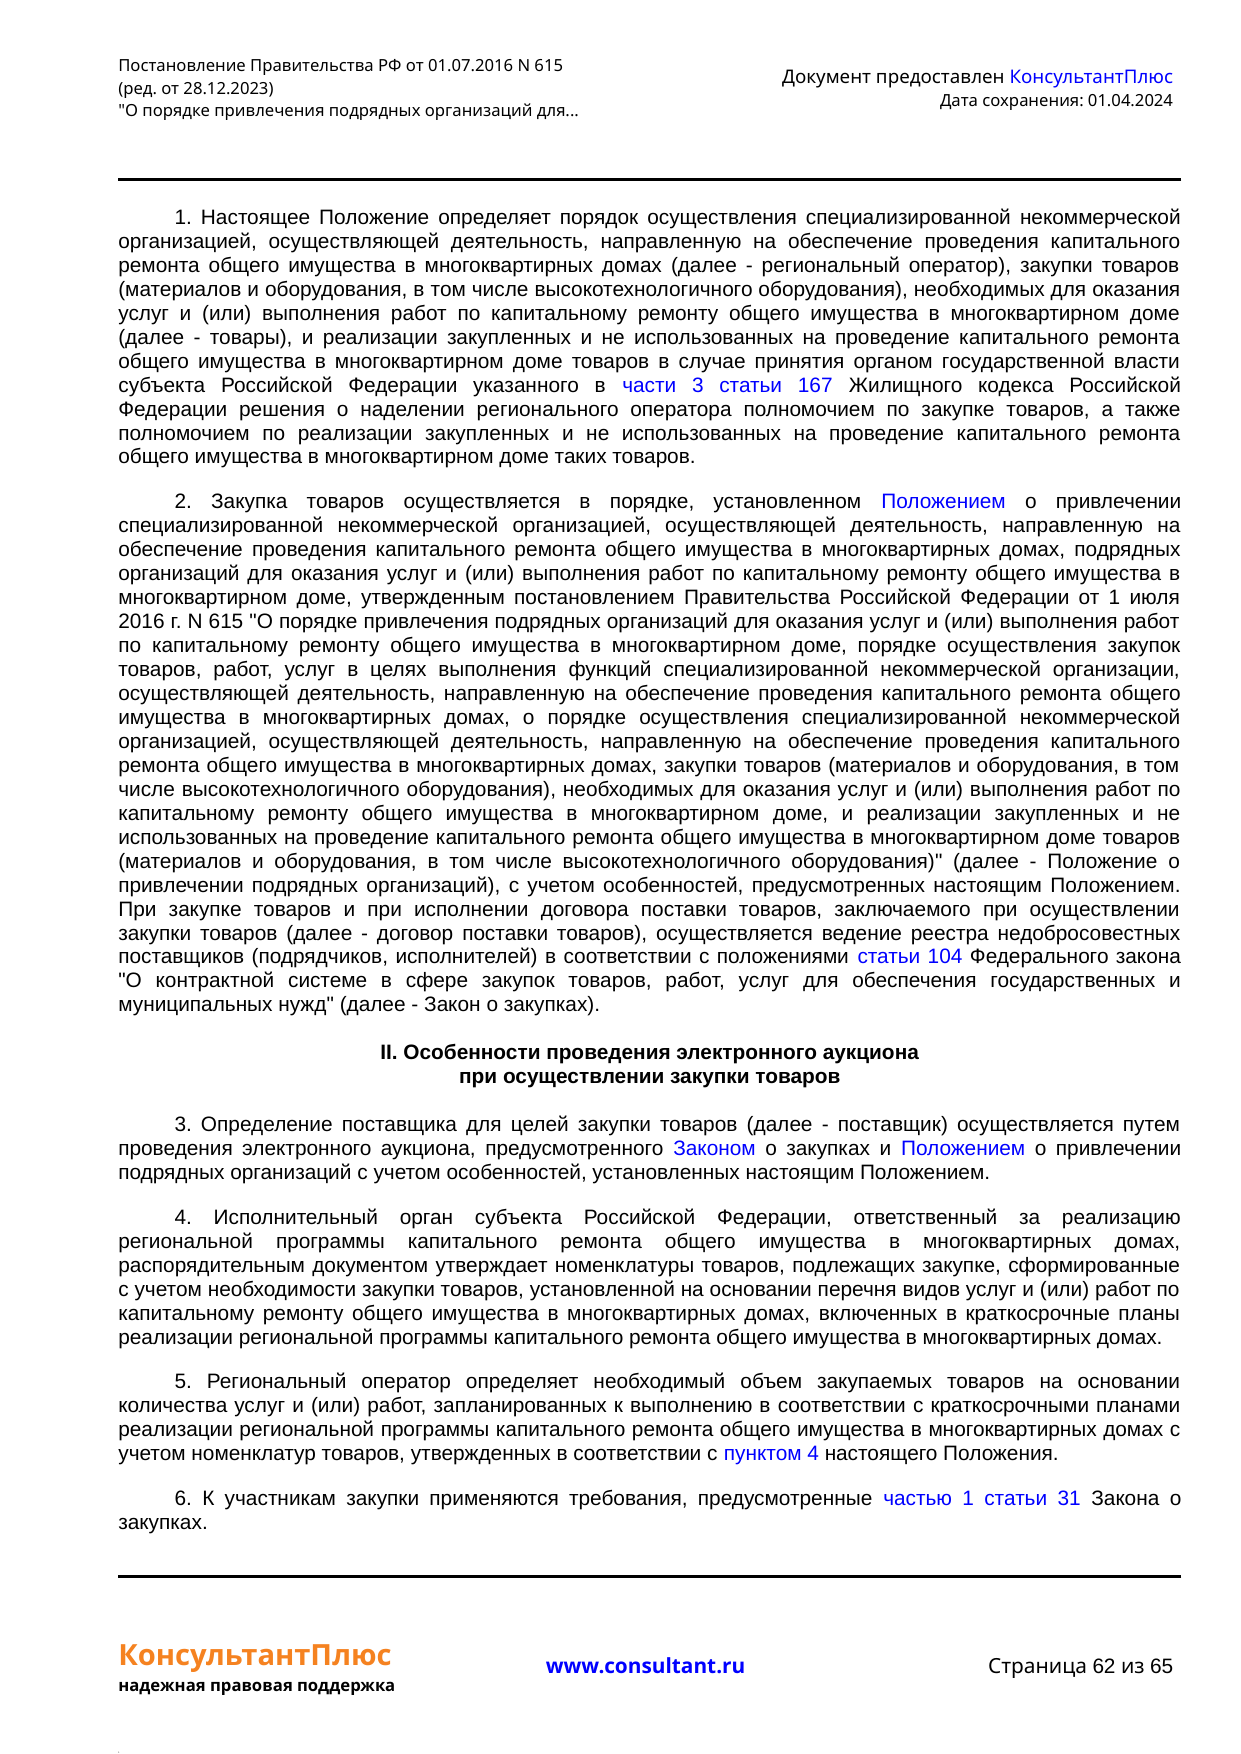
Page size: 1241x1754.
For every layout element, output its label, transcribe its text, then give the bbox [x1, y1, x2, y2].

text 1. Настоящее Положение определяет порядок осуществления специализированной некоммерческой организацией, осуществляющей деятельность, направленную на обеспечение проведения капитального ремонта общего имущества в многоквартирных домах (далее - региональный оператор), закупки товаров (материалов и оборудования, в том числе высокотехнологичного оборудования), необходимых для оказания услуг и (или) выполнения работ по капитальному ремонту общего имущества в многоквартирном доме (далее - товары), и реализации закупленных и не использованных на проведение капитального ремонта общего имущества в многоквартирном доме товаров в случае принятия органом государственной власти субъекта Российской Федерации указанного в части 3 статьи 167 Жилищного кодекса Российской Федерации решения о наделении регионального оператора полномочием по закупке товаров, а также полномочием по реализации закупленных и не использованных на проведение капитального ремонта общего имущества в многоквартирном доме таких товаров. [118, 205, 1181, 468]
text 5. Региональный оператор определяет необходимый объем закупаемых товаров на основании количества услуг и (или) работ, запланированных к выполнению в соответствии с краткосрочными планами реализации региональной программы капитального ремонта общего имущества в многоквартирных домах с учетом номенклатур товаров, утвержденных в соответствии с пунктом 4 настоящего Положения. [118, 1369, 1181, 1465]
title II. Особенности проведения электронного аукциона [118, 1040, 1181, 1064]
text 4. Исполнительный орган субъекта Российской Федерации, ответственный за реализацию региональной программы капитального ремонта общего имущества в многоквартирных домах, распорядительным документом утверждает номенклатуры товаров, подлежащих закупке, сформированные с учетом необходимости закупки товаров, установленной на основании перечня видов услуг и (или) работ по капитальному ремонту общего имущества в многоквартирных домах, включенных в краткосрочные планы реализации региональной программы капитального ремонта общего имущества в многоквартирных домах. [118, 1205, 1181, 1348]
text 6. К участникам закупки применяются требования, предусмотренные частью 1 статьи 31 Закона о закупках. [118, 1486, 1181, 1534]
title при осуществлении закупки товаров [118, 1064, 1181, 1088]
text 3. Определение поставщика для целей закупки товаров (далее - поставщик) осуществляется путем проведения электронного аукциона, предусмотренного Законом о закупках и Положением о привлечении подрядных организаций с учетом особенностей, установленных настоящим Положением. [118, 1112, 1181, 1184]
text 2. Закупка товаров осуществляется в порядке, установленном Положением о привлечении специализированной некоммерческой организацией, осуществляющей деятельность, направленную на обеспечение проведения капитального ремонта общего имущества в многоквартирных домах, подрядных организаций для оказания услуг и (или) выполнения работ по капитальному ремонту общего имущества в многоквартирном доме, утвержденным постановлением Правительства Российской Федерации от 1 июля 2016 г. N 615 "О порядке привлечения подрядных организаций для оказания услуг и (или) выполнения работ по капитальному ремонту общего имущества в многоквартирном доме, порядке осуществления закупок товаров, работ, услуг в целях выполнения функций специализированной некоммерческой организации, осуществляющей деятельность, направленную на обеспечение проведения капитального ремонта общего имущества в многоквартирных домах, о порядке осуществления специализированной некоммерческой организацией, осуществляющей деятельность, направленную на обеспечение проведения капитального ремонта общего имущества в многоквартирных домах, закупки товаров (материалов и оборудования, в том числе высокотехнологичного оборудования), необходимых для оказания услуг и (или) выполнения работ по капитальному ремонту общего имущества в многоквартирном доме, и реализации закупленных и не использованных на проведение капитального ремонта общего имущества в многоквартирном доме товаров (материалов и оборудования, в том числе высокотехнологичного оборудования)" (далее - Положение о привлечении подрядных организаций), с учетом особенностей, предусмотренных настоящим Положением. При закупке товаров и при исполнении договора поставки товаров, заключаемого при осуществлении закупки товаров (далее - договор поставки товаров), осуществляется ведение реестра недобросовестных поставщиков (подрядчиков, исполнителей) в соответствии с положениями статьи 104 Федерального закона "О контрактной системе в сфере закупок товаров, работ, услуг для обеспечения государственных и муниципальных нужд" (далее - Закон о закупках). [118, 489, 1181, 1016]
